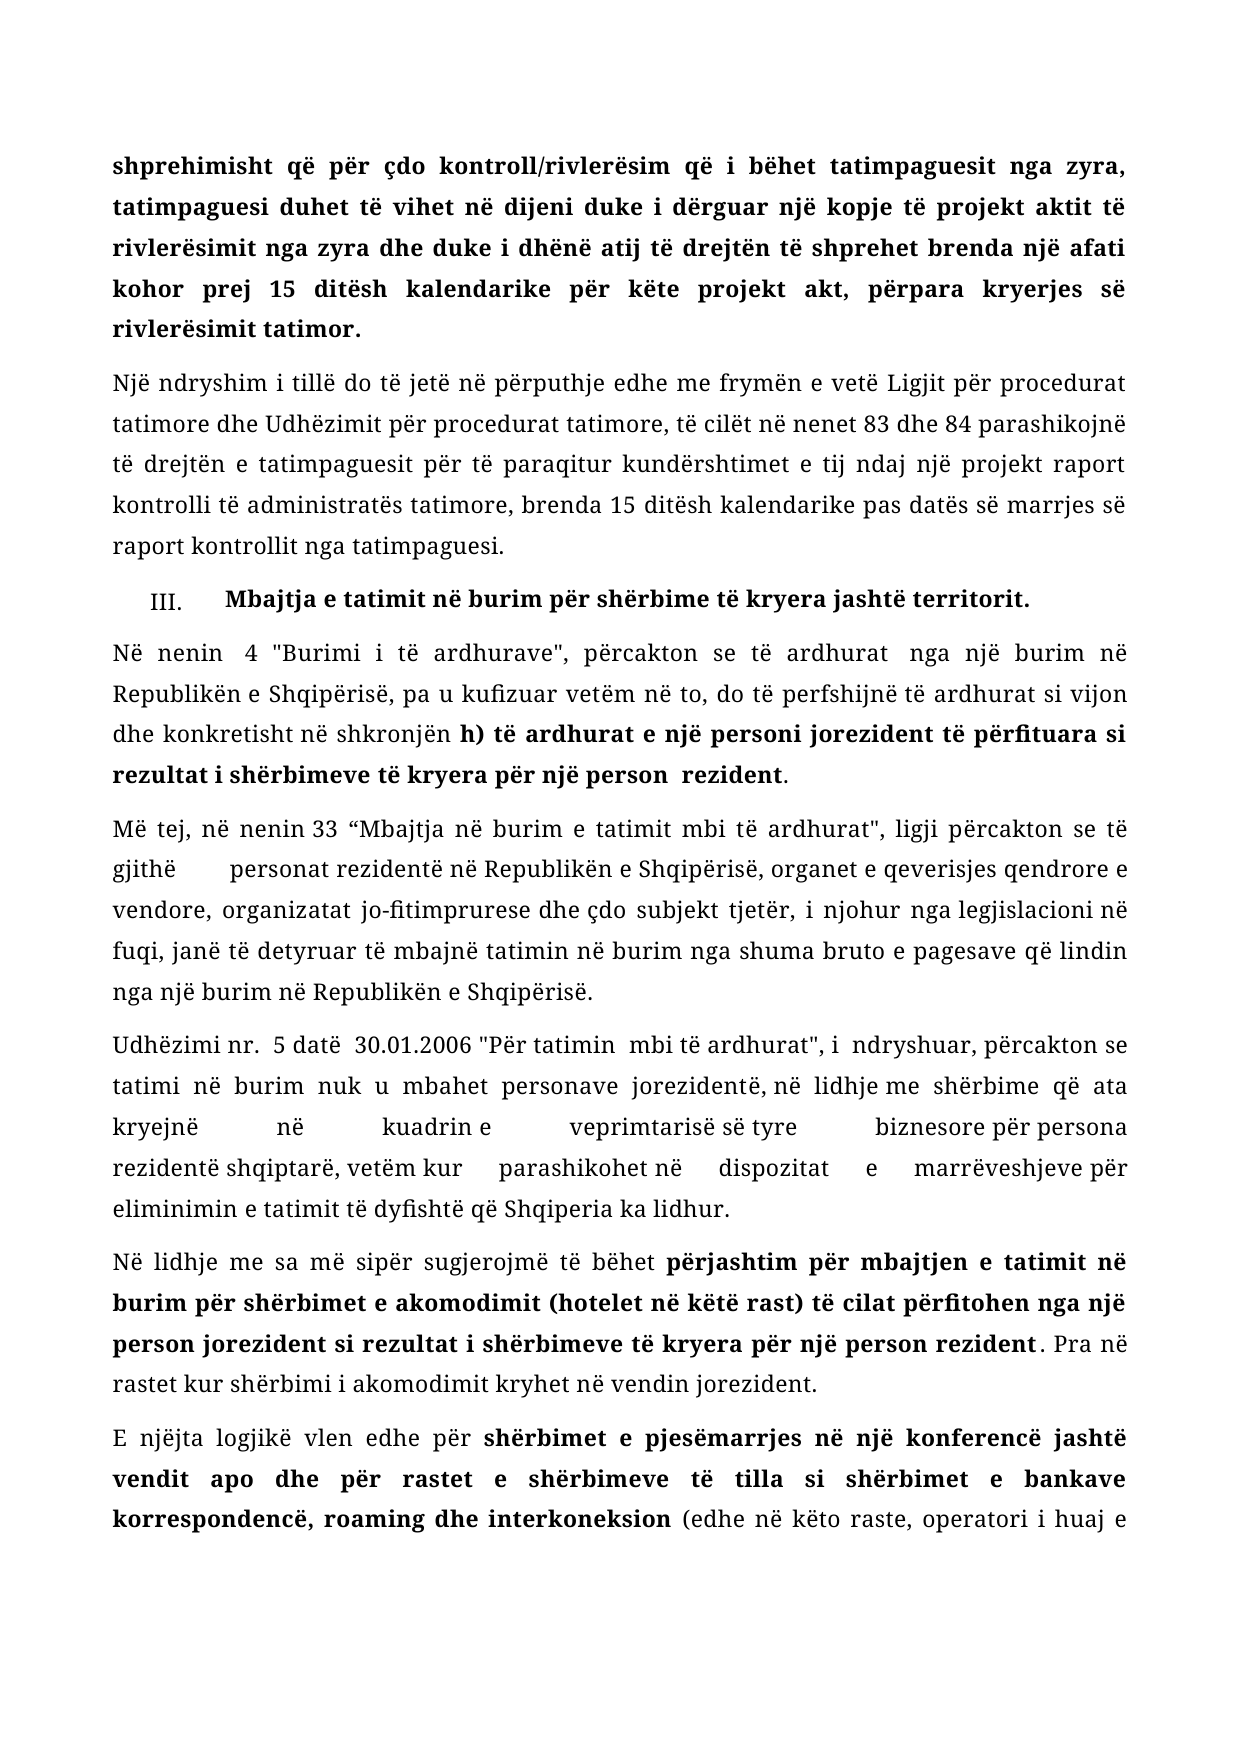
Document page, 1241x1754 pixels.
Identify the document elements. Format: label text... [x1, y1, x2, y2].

text Udhëzimi nr. 5 datë 30.01.2006 "Për tatimin mbi të ardhurat", i ndryshuar, përcakton se tatimi në burim nuk u mbahet personave jorezidentë, në lidhje me shërbime që ata kryejnë në kuadrin e veprimtarisë së tyre biznesore për persona rezidentë shqiptarë, vetëm kur parashikohet në dispozitat e marrëveshjeve për eliminimin e tatimit të dyfishtë që Shqiperia ka lidhur. [112, 1029, 1128, 1227]
text Më tej, në nenin 33 “Mbajtja në burim e tatimit mbi të ardhurat", ligji përcakton se të gjithë personat rezidentë në Republikën e Shqipërisë, organet e qeverisjes qendrore e vendore, organizatat jo-fitimprurese dhe çdo subjekt tjetër, i njohur nga legjislacioni në fuqi, janë të detyruar të mbajnë tatimin në burim nga shuma bruto e pagesave që lindin nga një burim në Republikën e Shqipërisë. [112, 812, 1128, 1010]
text Në lidhje me sa më sipër sugjerojmë të bëhet përjashtim për mbajtjen e tatimit në burim për shërbimet e akomodimit (hotelet në këtë rast) të cilat përfitohen nga një person jorezident si rezultat i shërbimeve të kryera për një person rezident. Pra në rastet kur shërbimi i akomodimit kryhet në vendin jorezident. [112, 1246, 1128, 1402]
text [112, 1422, 1128, 1537]
text Një ndryshim i tillë do të jetë në përputhje edhe me frymën e vetë Ligjit për procedurat tatimore dhe Udhëzimit për procedurat tatimore, të cilët në nenet 83 dhe 84 parashikojnë të drejtën e tatimpaguesit për të paraqitur kundërshtimet e tij ndaj një projekt raport kontrolli të administratës tatimore, brenda 15 ditësh kalendarike pas datës së marrjes së raport kontrollit nga tatimpaguesi. [112, 367, 1128, 564]
list Mbajtja e tatimit në burim për shërbime të kryera jashtë territorit. [150, 583, 1128, 617]
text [112, 150, 1128, 347]
text Në nenin 4 "Burimi i të ardhurave", përcakton se të ardhurat nga një burim në Republikën e Shqipërisë, pa u kufizuar vetëm në to, do të perfshijnë të ardhurat si vijon dhe konkretisht në shkronjën h) të ardhurat e një personi jorezident të përfituara si rezultat i shërbimeve të kryera për një person rezident. [112, 637, 1128, 793]
